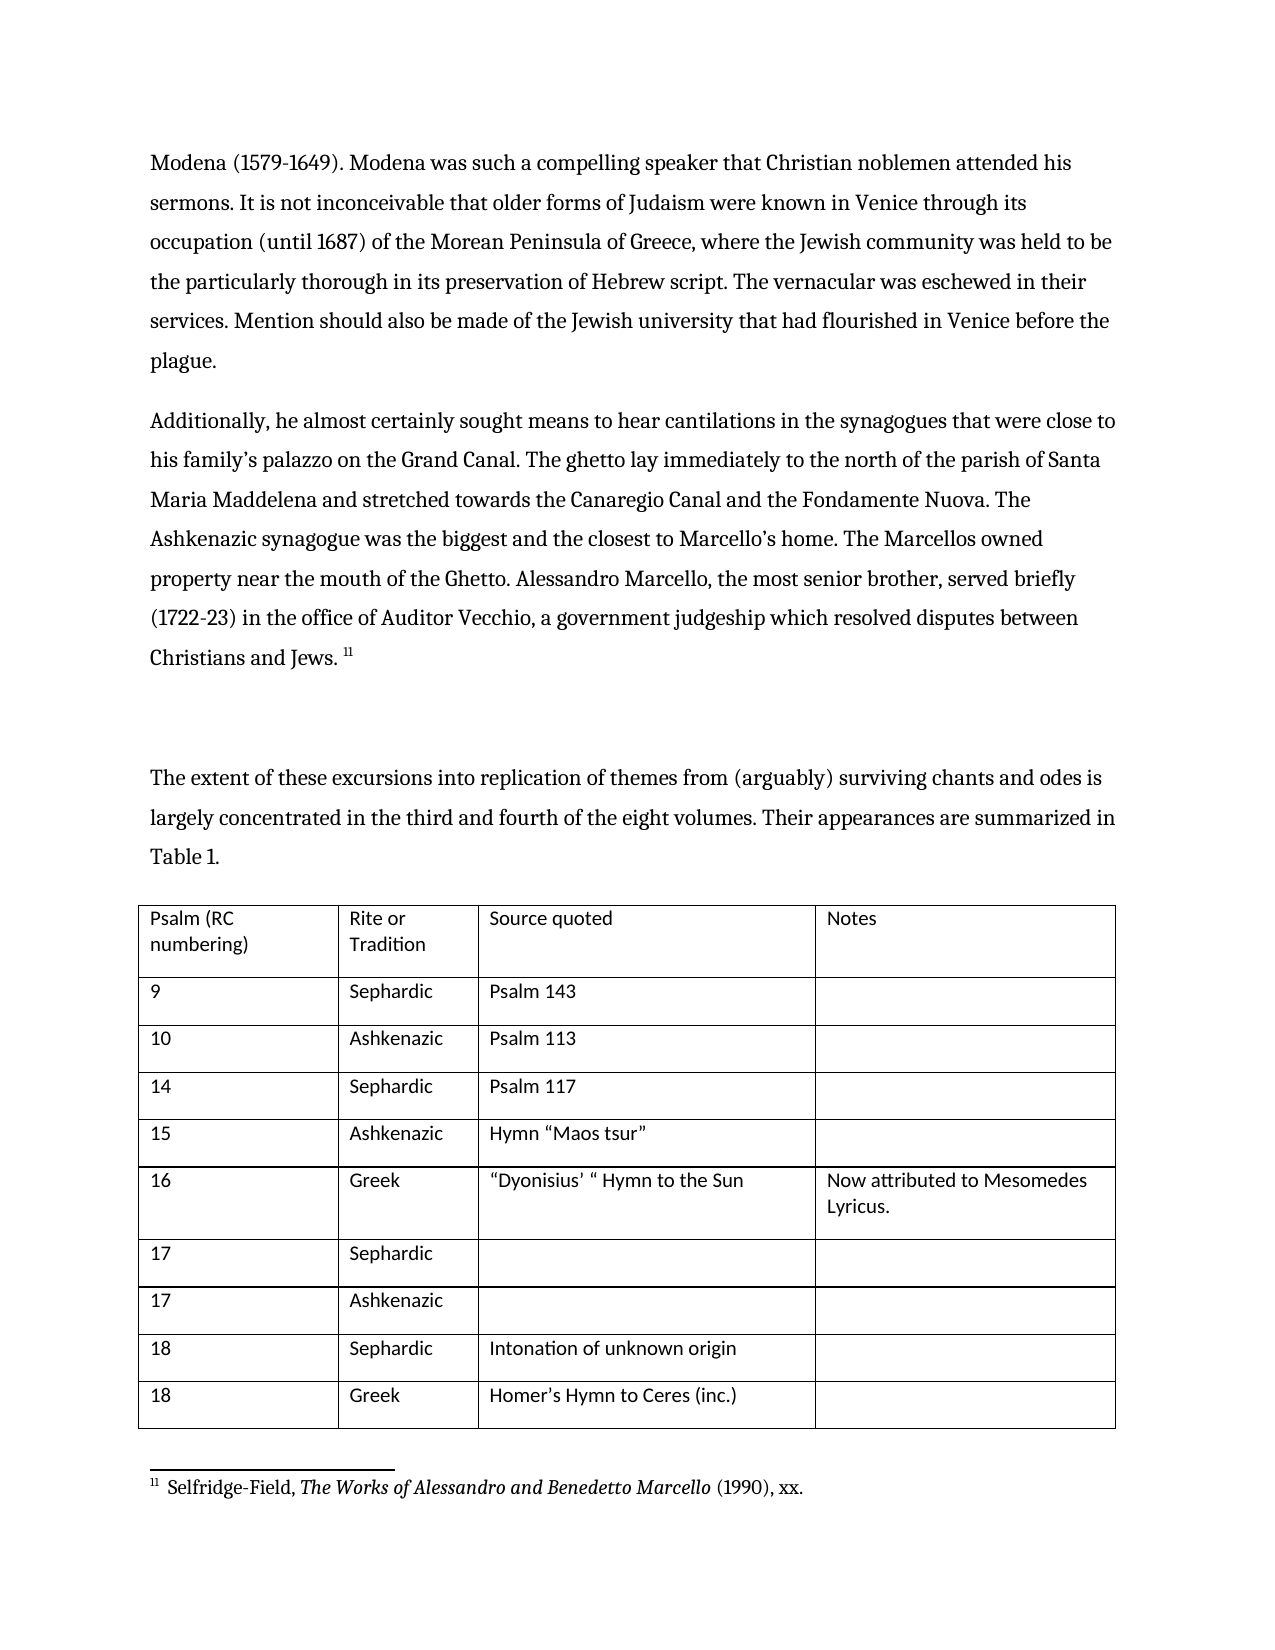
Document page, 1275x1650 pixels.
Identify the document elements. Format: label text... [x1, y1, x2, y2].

table_cell [816, 1026, 1115, 1072]
table_cell [479, 1240, 815, 1286]
table_cell 10 [139, 1026, 338, 1072]
table_cell 14 [139, 1073, 338, 1119]
text The extent of these excursions into replication of themes from (arguably) surviving chants and odes is largely concentrated in the third and fourth of the eight volumes. Their appearances are summarized in Table 1. [150, 765, 1125, 871]
table_cell Sephardic [339, 1240, 478, 1286]
table_cell [816, 1382, 1115, 1428]
table_cell 18 [139, 1335, 338, 1381]
table_cell [479, 1288, 815, 1334]
table_cell Psalm 113 [479, 1026, 815, 1072]
table_cell 9 [139, 978, 338, 1024]
table_cell Psalm 117 [479, 1073, 815, 1119]
table_cell [816, 1120, 1115, 1166]
table_cell 16 [139, 1168, 338, 1239]
table_cell Greek [339, 1382, 478, 1428]
table_cell Sephardic [339, 1335, 478, 1381]
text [150, 150, 1125, 374]
table_cell Sephardic [339, 1073, 478, 1119]
table_cell [816, 1335, 1115, 1381]
table_cell [816, 978, 1115, 1024]
table_cell Hymn “Maos tsur” [479, 1120, 815, 1166]
table_cell [816, 1240, 1115, 1286]
table_header Source quoted [479, 906, 815, 977]
table_cell Ashkenazic [339, 1288, 478, 1334]
table_cell 17 [139, 1288, 338, 1334]
table_cell 17 [139, 1240, 338, 1286]
table_cell Homer’s Hymn to Ceres (inc.) [479, 1382, 815, 1428]
table_cell Ashkenazic [339, 1120, 478, 1166]
table_cell Greek [339, 1168, 478, 1239]
table_cell [816, 1288, 1115, 1334]
table_header Psalm (RC numbering) [139, 906, 338, 977]
table_cell Intonation of unknown origin [479, 1335, 815, 1381]
table_cell Now attributed to Mesomedes Lyricus. [816, 1168, 1115, 1239]
table_cell 15 [139, 1120, 338, 1166]
table_header Notes [816, 906, 1115, 977]
text Additionally, he almost certainly sought means to hear cantilations in the synagogues that were close to his family’s palazzo on the Grand Canal. The ghetto lay immediately to the north of the parish of Santa Maria Maddelena and stretched towards the Canaregio Canal and the Fondamente Nuova. The Ashkenazic synagogue was the biggest and the closest to Marcello’s home. The Marcellos owned property near the mouth of the Ghetto. Alessandro Marcello, the most senior brother, served briefly (1722-23) in the office of Auditor Vecchio, a government judgeship which resolved disputes between Christians and Jews. [150, 408, 1125, 671]
table_cell Psalm 143 [479, 978, 815, 1024]
table_header Rite or Tradition [339, 906, 478, 977]
table_cell Sephardic [339, 978, 478, 1024]
table_cell Ashkenazic [339, 1026, 478, 1072]
table_cell “Dyonisius’ “ Hymn to the Sun [479, 1168, 815, 1239]
table_cell 18 [139, 1382, 338, 1428]
table_cell [816, 1073, 1115, 1119]
